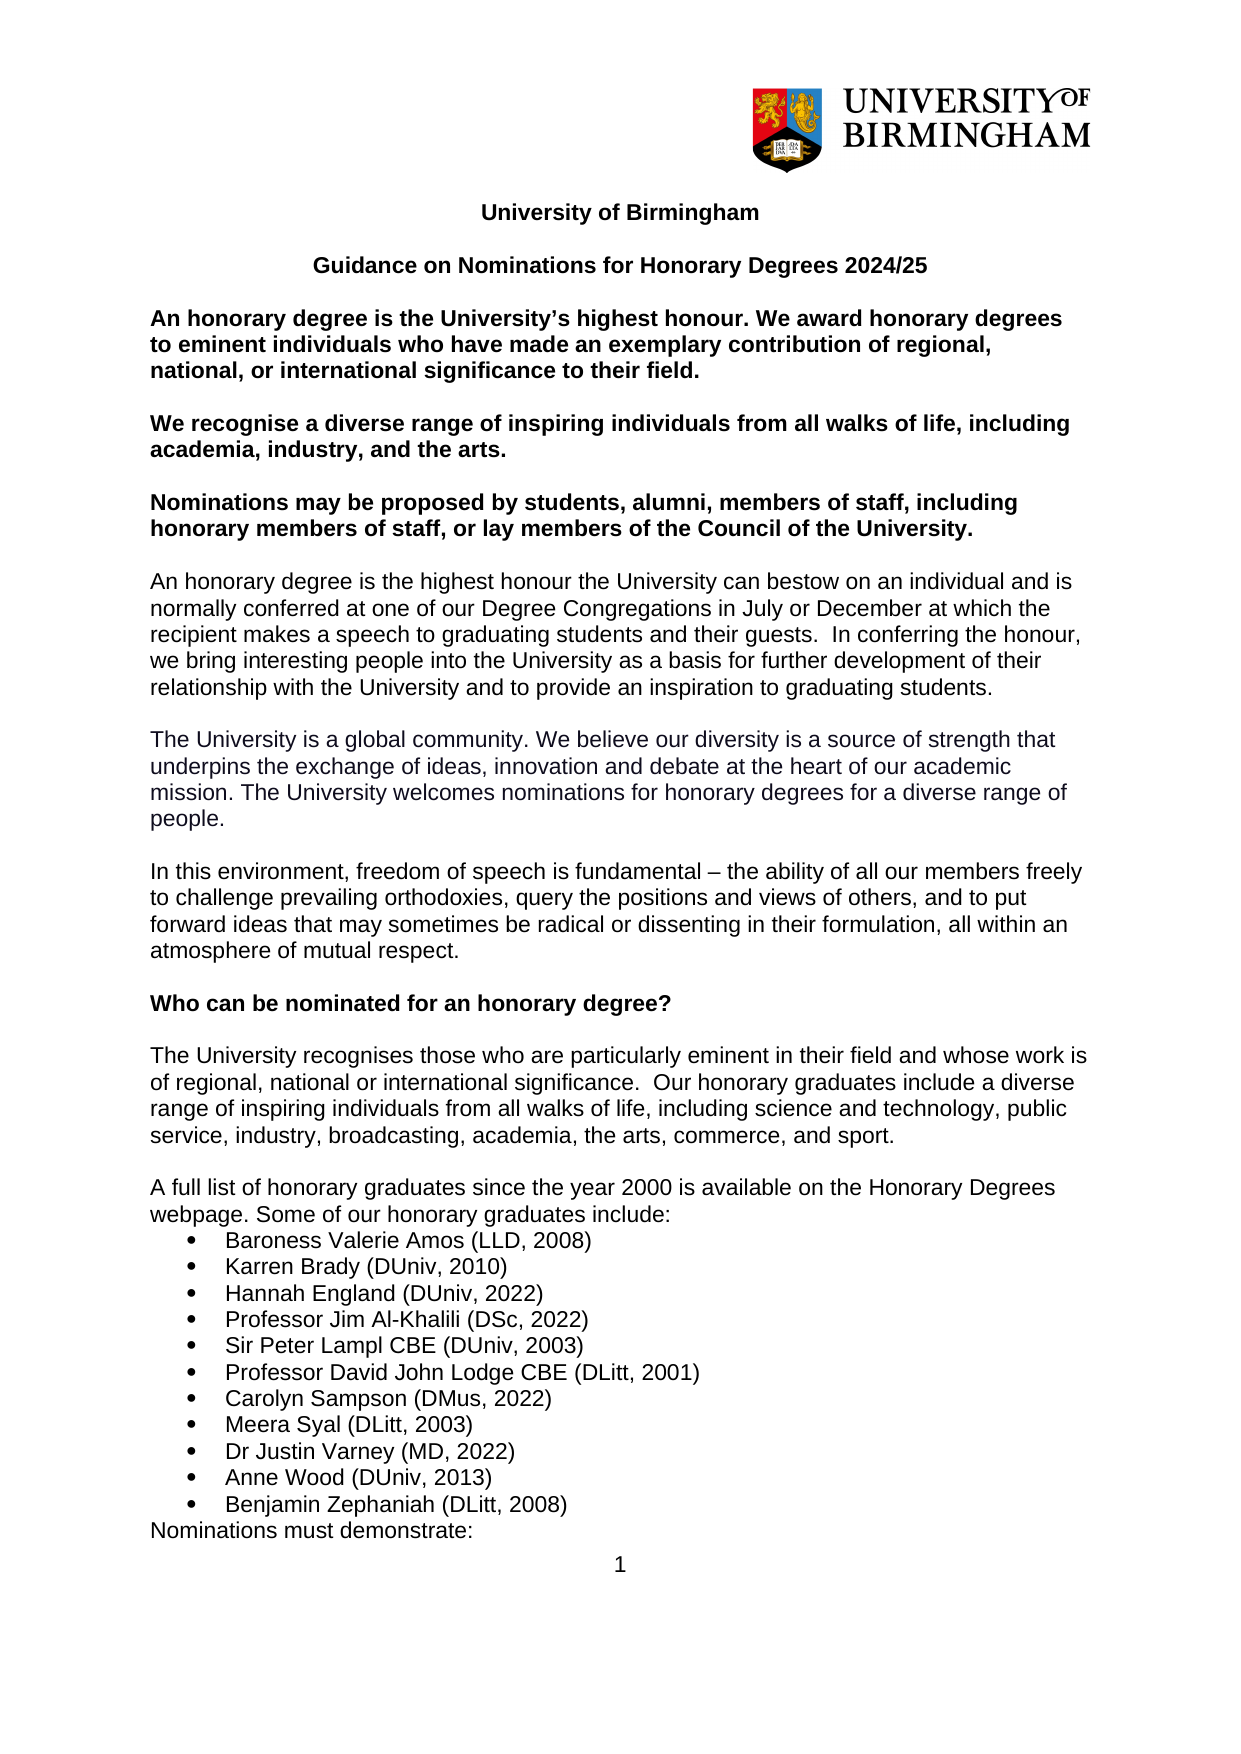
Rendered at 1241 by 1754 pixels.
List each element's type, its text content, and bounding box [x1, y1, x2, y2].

list Professor David John Lodge CBE (DLitt, 2001) [187, 1359, 1090, 1385]
text The University recognises those who are particularly eminent in their field and whose work is of regional, national or international significance. Our honorary graduates include a diverse range of inspiring individuals from all walks of life, including science and technology, public service, industry, broadcasting, academia, the arts, commerce, and sport. [150, 1042, 1090, 1148]
text In this environment, freedom of speech is fundamental – the ability of all our members freely to challenge prevailing orthodoxies, query the positions and views of others, and to put forward ideas that may sometimes be radical or dissenting in their formulation, all within an atmosphere of mutual respect. [150, 858, 1090, 963]
text An honorary degree is the highest honour the University can bestow on an individual and is normally conferred at one of our Degree Congregations in July or December at which the recipient makes a speech to graduating students and their guests. In conferring the honour, we bring interesting people into the University as a basis for further development of their relationship with the University and to provide an inspiration to graduating students. [150, 568, 1090, 700]
list Carolyn Sampson (DMus, 2022) [187, 1385, 1090, 1411]
list Sir Peter Lampl CBE (DUniv, 2003) [187, 1332, 1090, 1359]
list Professor Jim Al-Khalili (DSc, 2022) [187, 1306, 1090, 1332]
text An honorary degree is the University’s highest honour. We award honorary degrees to eminent individuals who have made an exemplary contribution of regional, national, or international significance to their field. [150, 304, 1090, 384]
list Benjamin Zephaniah (DLitt, 2008) [187, 1491, 1090, 1517]
title University of Birmingham [150, 199, 1090, 226]
picture [752, 88, 1091, 173]
text Nominations must demonstrate: [150, 1517, 1090, 1543]
text The University is a global community. We believe our diversity is a source of strength that underpins the exchange of ideas, innovation and debate at the heart of our academic mission. The University welcomes nominations for honorary degrees for a diverse range of people. [150, 726, 1090, 832]
list Dr Justin Varney (MD, 2022) [187, 1438, 1090, 1464]
text Nominations may be proposed by students, alumni, members of staff, including honorary members of staff, or lay members of the Council of the University. [150, 489, 1090, 542]
list Hannah England (DUniv, 2022) [187, 1280, 1090, 1306]
subtitle Who can be nominated for an honorary degree? [150, 990, 1090, 1016]
text A full list of honorary graduates since the year 2000 is available on the Honorary Degrees webpage. Some of our honorary graduates include: [150, 1174, 1090, 1227]
list Meera Syal (DLitt, 2003) [187, 1411, 1090, 1438]
list Karren Brady (DUniv, 2010) [187, 1253, 1090, 1280]
text We recognise a diverse range of inspiring individuals from all walks of life, including academia, industry, and the arts. [150, 410, 1090, 463]
list Baroness Valerie Amos (LLD, 2008) [187, 1227, 1090, 1253]
list Anne Wood (DUniv, 2013) [187, 1464, 1090, 1491]
title Guidance on Nominations for Honorary Degrees 2024/25 [150, 252, 1090, 278]
